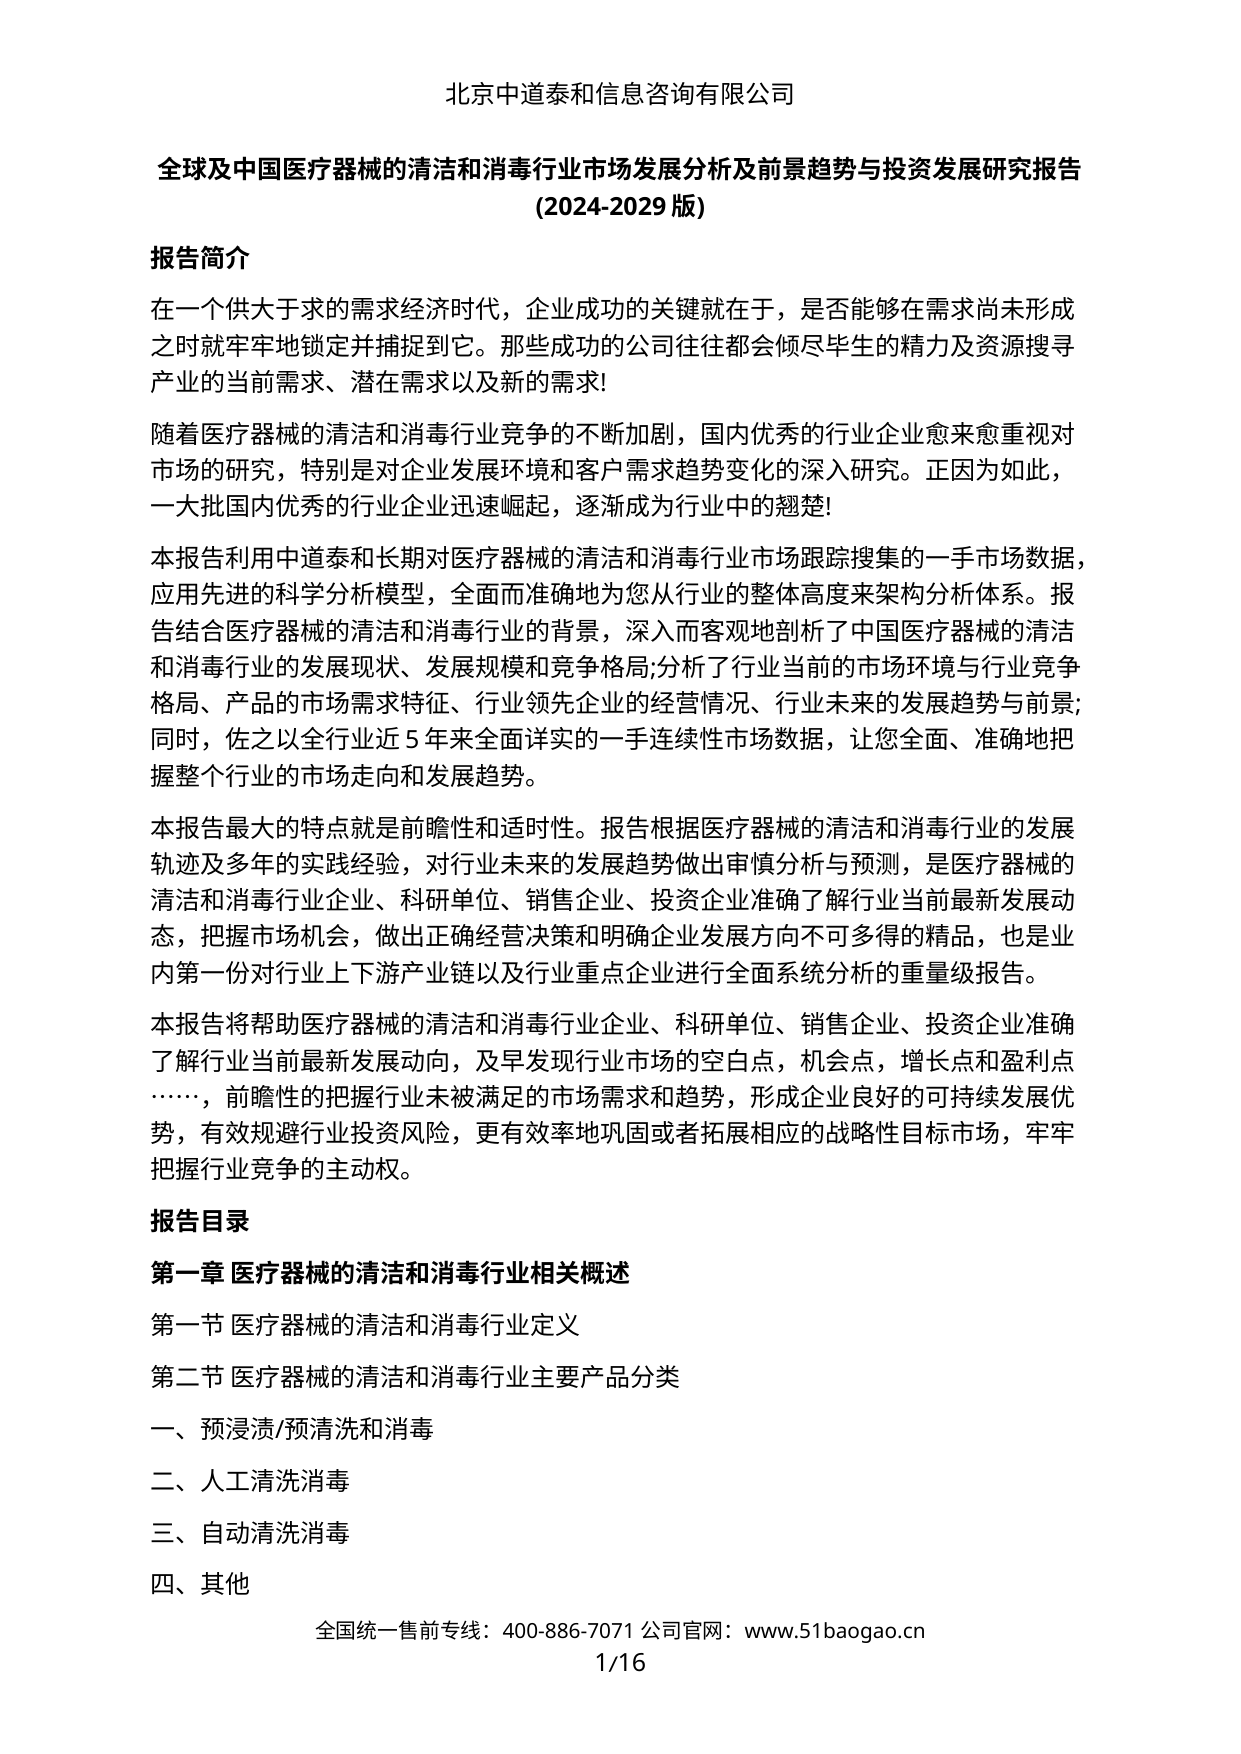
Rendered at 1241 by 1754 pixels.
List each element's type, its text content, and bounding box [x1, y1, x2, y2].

text 在一个供大于求的需求经济时代，企业成功的关键就在于，是否能够在需求尚未形成之时就牢牢地锁定并捕捉到它。那些成功的公司往往都会倾尽毕生的精力及资源搜寻产业的当前需求、潜在需求以及新的需求! [150, 290, 1090, 399]
text 随着医疗器械的清洁和消毒行业竞争的不断加剧，国内优秀的行业企业愈来愈重视对市场的研究，特别是对企业发展环境和客户需求趋势变化的深入研究。正因为如此，一大批国内优秀的行业企业迅速崛起，逐渐成为行业中的翘楚! [150, 414, 1090, 523]
text 四、其他 [150, 1565, 1090, 1601]
text 本报告利用中道泰和长期对医疗器械的清洁和消毒行业市场跟踪搜集的一手市场数据，应用先进的科学分析模型，全面而准确地为您从行业的整体高度来架构分析体系。报告结合医疗器械的清洁和消毒行业的背景，深入而客观地剖析了中国医疗器械的清洁和消毒行业的发展现状、发展规模和竞争格局;分析了行业当前的市场环境与行业竞争格局、产品的市场需求特征、行业领先企业的经营情况、行业未来的发展趋势与前景;同时，佐之以全行业近5年来全面详实的一手连续性市场数据，让您全面、准确地把握整个行业的市场走向和发展趋势。 [150, 539, 1090, 792]
text 本报告将帮助医疗器械的清洁和消毒行业企业、科研单位、销售企业、投资企业准确了解行业当前最新发展动向，及早发现行业市场的空白点，机会点，增长点和盈利点……，前瞻性的把握行业未被满足的市场需求和趋势，形成企业良好的可持续发展优势，有效规避行业投资风险，更有效率地巩固或者拓展相应的战略性目标市场，牢牢把握行业竞争的主动权。 [150, 1005, 1090, 1186]
text 三、自动清洗消毒 [150, 1513, 1090, 1549]
text 本报告最大的特点就是前瞻性和适时性。报告根据医疗器械的清洁和消毒行业的发展轨迹及多年的实践经验，对行业未来的发展趋势做出审慎分析与预测，是医疗器械的清洁和消毒行业企业、科研单位、销售企业、投资企业准确了解行业当前最新发展动态，把握市场机会，做出正确经营决策和明确企业发展方向不可多得的精品，也是业内第一份对行业上下游产业链以及行业重点企业进行全面系统分析的重量级报告。 [150, 808, 1090, 989]
text 第一节 医疗器械的清洁和消毒行业定义 [150, 1306, 1090, 1342]
text 二、人工清洗消毒 [150, 1461, 1090, 1497]
text 报告目录 [150, 1202, 1090, 1238]
text 第一章 医疗器械的清洁和消毒行业相关概述 [150, 1254, 1090, 1290]
text 第二节 医疗器械的清洁和消毒行业主要产品分类 [150, 1357, 1090, 1394]
text 全球及中国医疗器械的清洁和消毒行业市场发展分析及前景趋势与投资发展研究报告(2024-2029版) [150, 150, 1090, 222]
text 报告简介 [150, 238, 1090, 274]
text 一、预浸渍/预清洗和消毒 [150, 1409, 1090, 1446]
